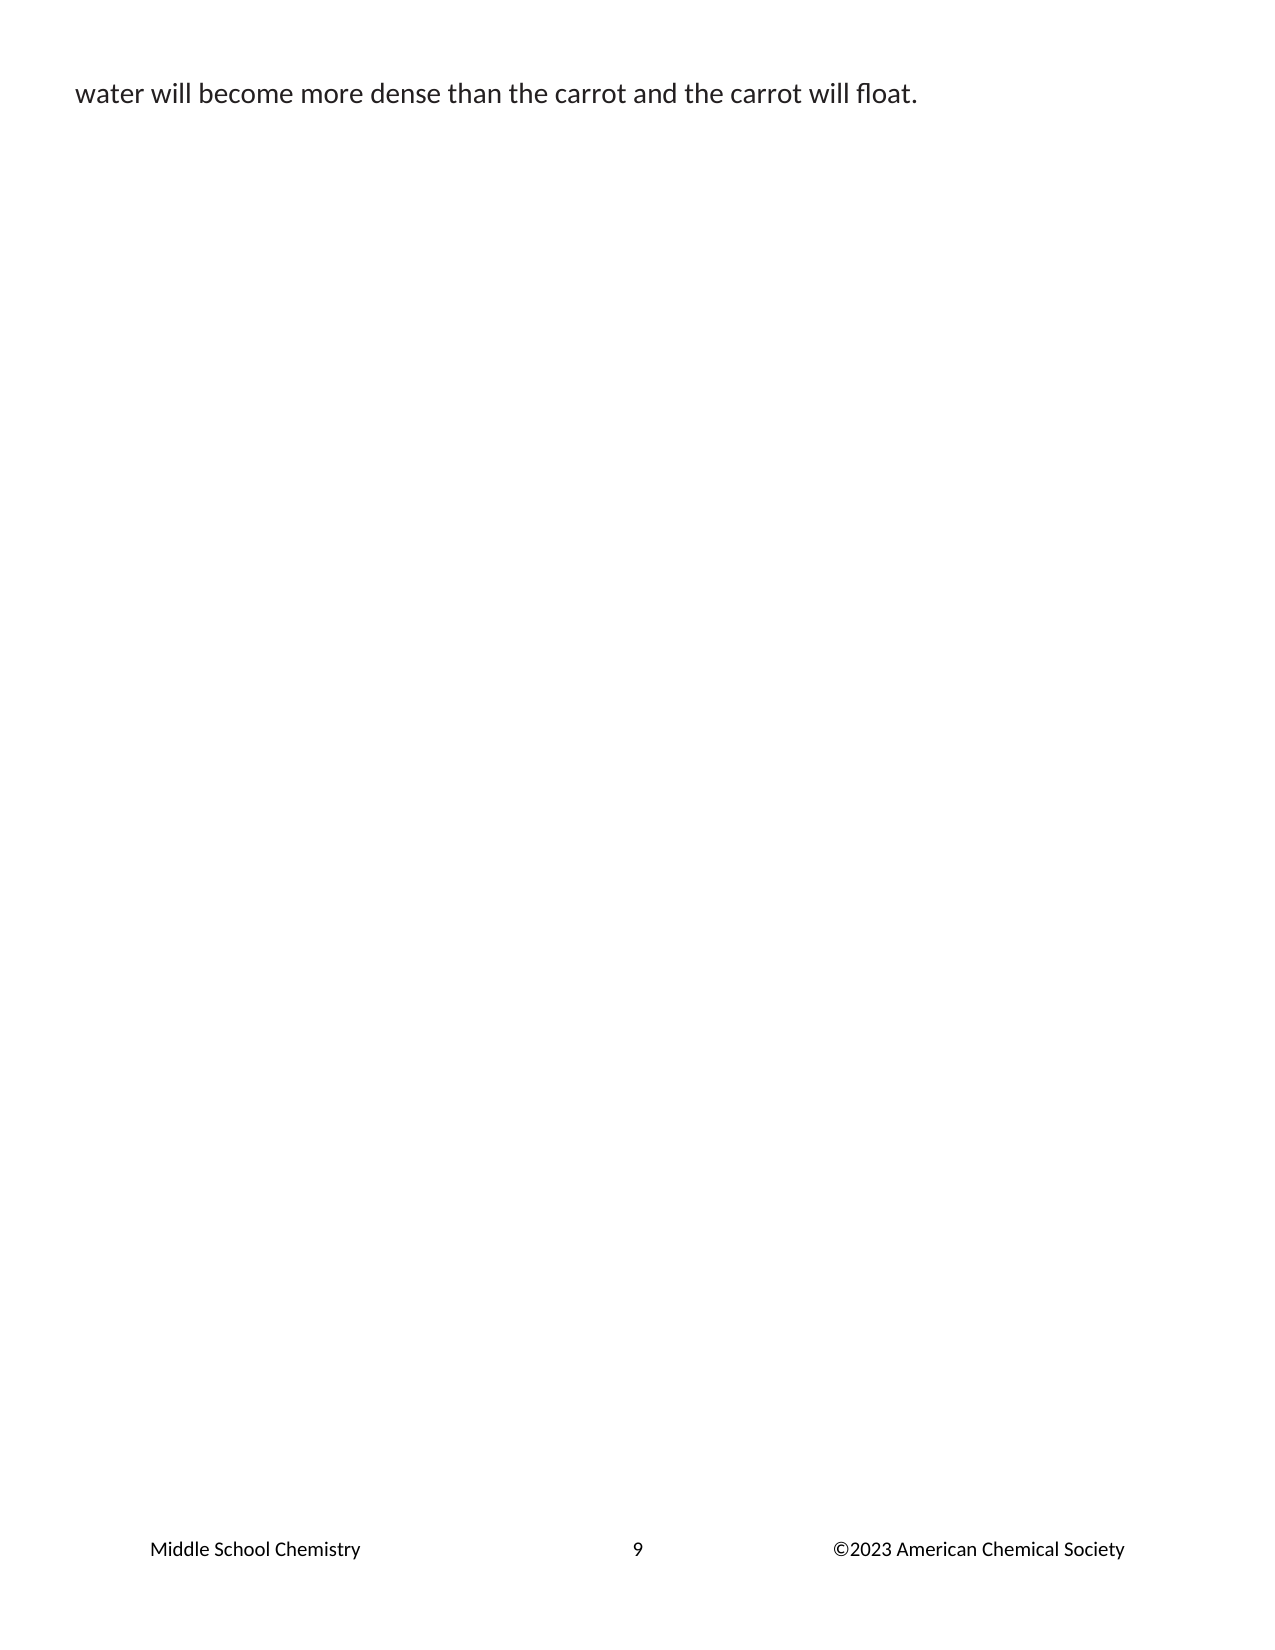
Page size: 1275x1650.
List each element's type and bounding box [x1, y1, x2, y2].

text [75, 75, 1200, 111]
